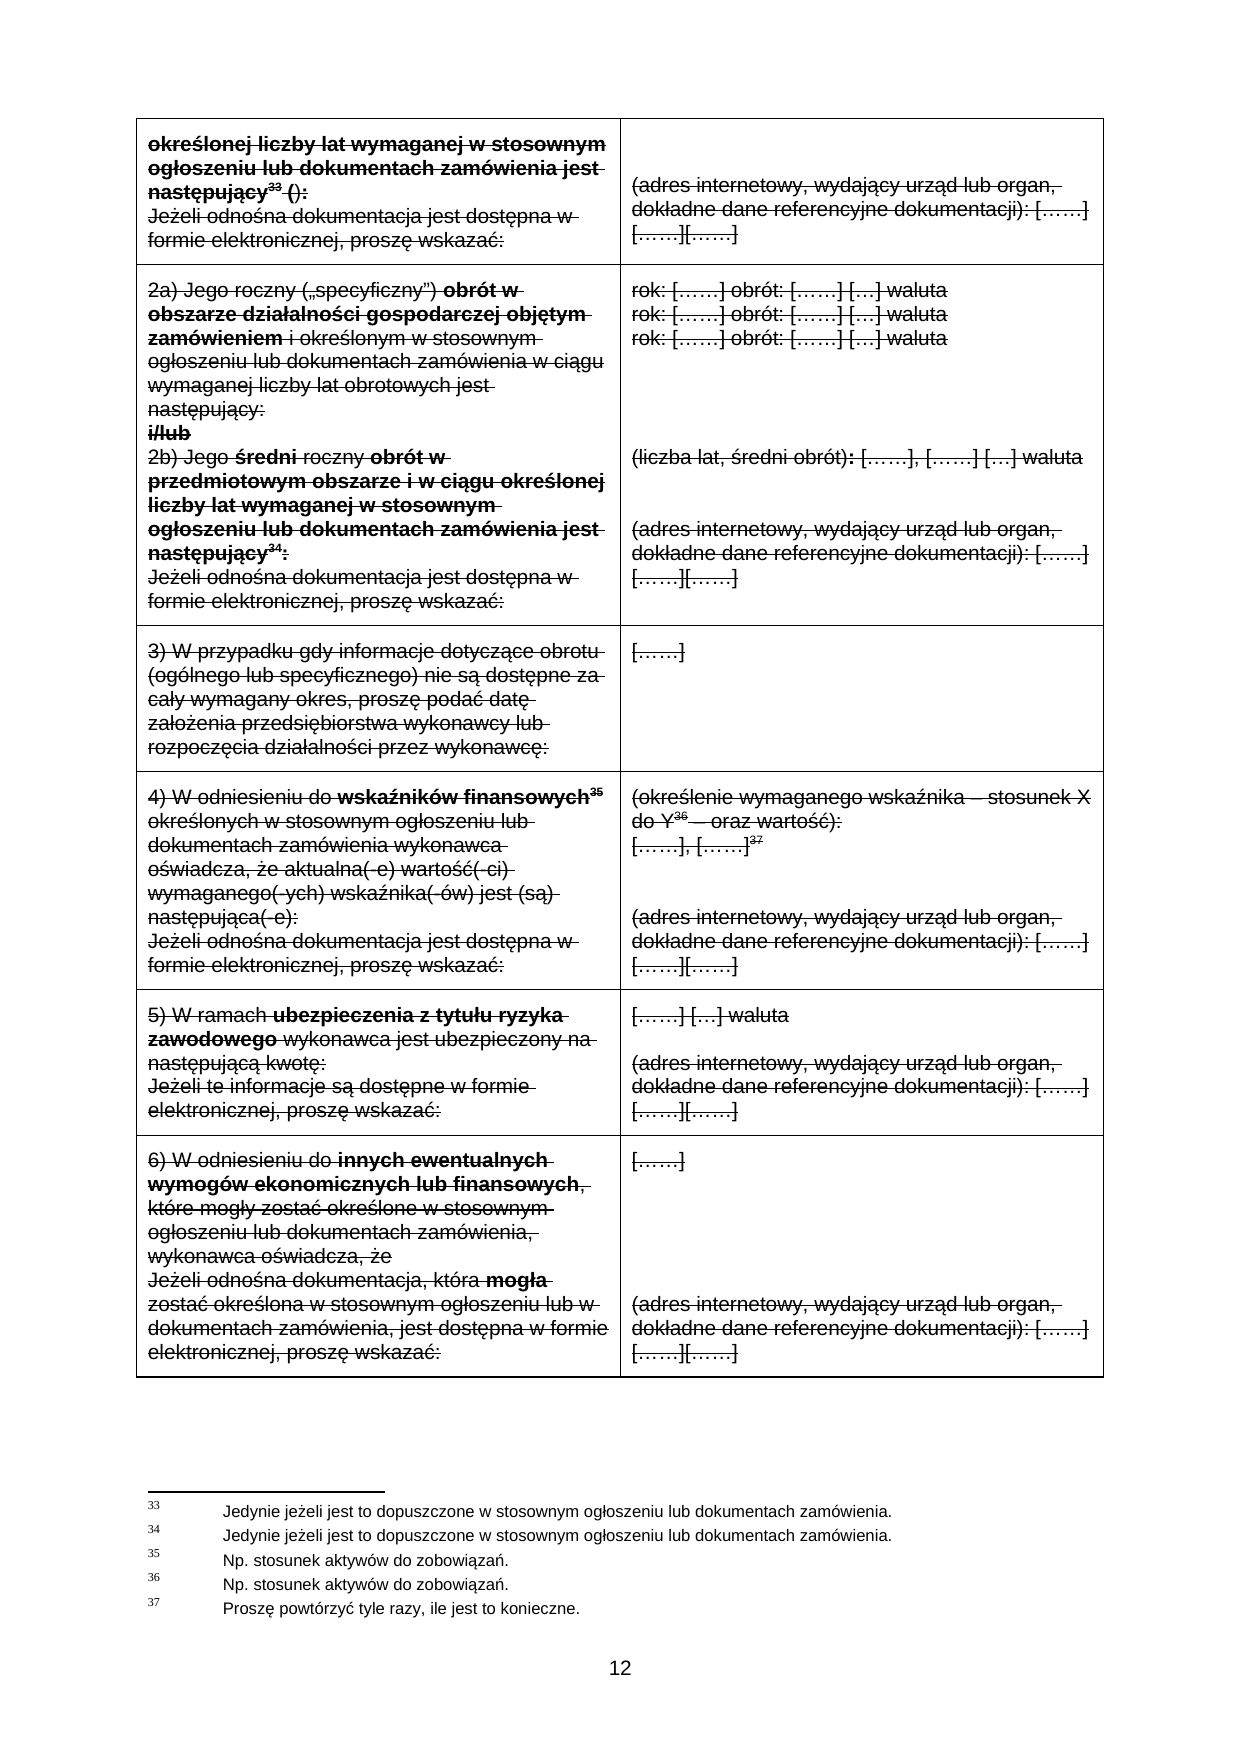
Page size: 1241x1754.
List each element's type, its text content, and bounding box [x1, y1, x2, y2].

table_cell [……] […] waluta (adres internetowy, wydający urząd lub organ, dokładne dane referencyjne dokumentacji): [……][……][……] [621, 990, 1103, 1135]
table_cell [137, 119, 620, 264]
table_cell [……] [621, 626, 1103, 771]
table_cell 2a) Jego roczny („specyficzny”) obrót w obszarze działalności gospodarczej objętym zamówieniem i określonym w stosownym ogłoszeniu lub dokumentach zamówienia w ciągu wymaganej liczby lat obrotowych jest następujący: i/lub 2b) Jego średni roczny obrót w przedmiotowym obszarze i w ciągu określonej liczby lat wymaganej w stosownym ogłoszeniu lub dokumentach zamówienia jest następujący: Jeżeli odnośna dokumentacja jest dostępna w formie elektronicznej, proszę wskazać: [137, 265, 620, 625]
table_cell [621, 119, 1103, 264]
table_cell 3) W przypadku gdy informacje dotyczące obrotu (ogólnego lub specyficznego) nie są dostępne za cały wymagany okres, proszę podać datę założenia przedsiębiorstwa wykonawcy lub rozpoczęcia działalności przez wykonawcę: [137, 626, 620, 771]
table_cell 5) W ramach ubezpieczenia z tytułu ryzyka zawodowego wykonawca jest ubezpieczony na następującą kwotę: Jeżeli te informacje są dostępne w formie elektronicznej, proszę wskazać: [137, 990, 620, 1135]
table_cell 4) W odniesieniu do wskaźników finansowych określonych w stosownym ogłoszeniu lub dokumentach zamówienia wykonawca oświadcza, że aktualna(-e) wartość(-ci) wymaganego(-ych) wskaźnika(-ów) jest (są) następująca(-e): Jeżeli odnośna dokumentacja jest dostępna w formie elektronicznej, proszę wskazać: [137, 772, 620, 989]
table_cell (określenie wymaganego wskaźnika – stosunek X do Y – oraz wartość): [……], [……] (adres internetowy, wydający urząd lub organ, dokładne dane referencyjne dokumentacji): [……][……][……] [621, 772, 1103, 989]
table_cell [……] (adres internetowy, wydający urząd lub organ, dokładne dane referencyjne dokumentacji): [……][……][……] [621, 1136, 1103, 1376]
table_cell 6) W odniesieniu do innych ewentualnych wymogów ekonomicznych lub finansowych, które mogły zostać określone w stosownym ogłoszeniu lub dokumentach zamówienia, wykonawca oświadcza, że Jeżeli odnośna dokumentacja, która mogła zostać określona w stosownym ogłoszeniu lub w dokumentach zamówienia, jest dostępna w formie elektronicznej, proszę wskazać: [137, 1136, 620, 1376]
